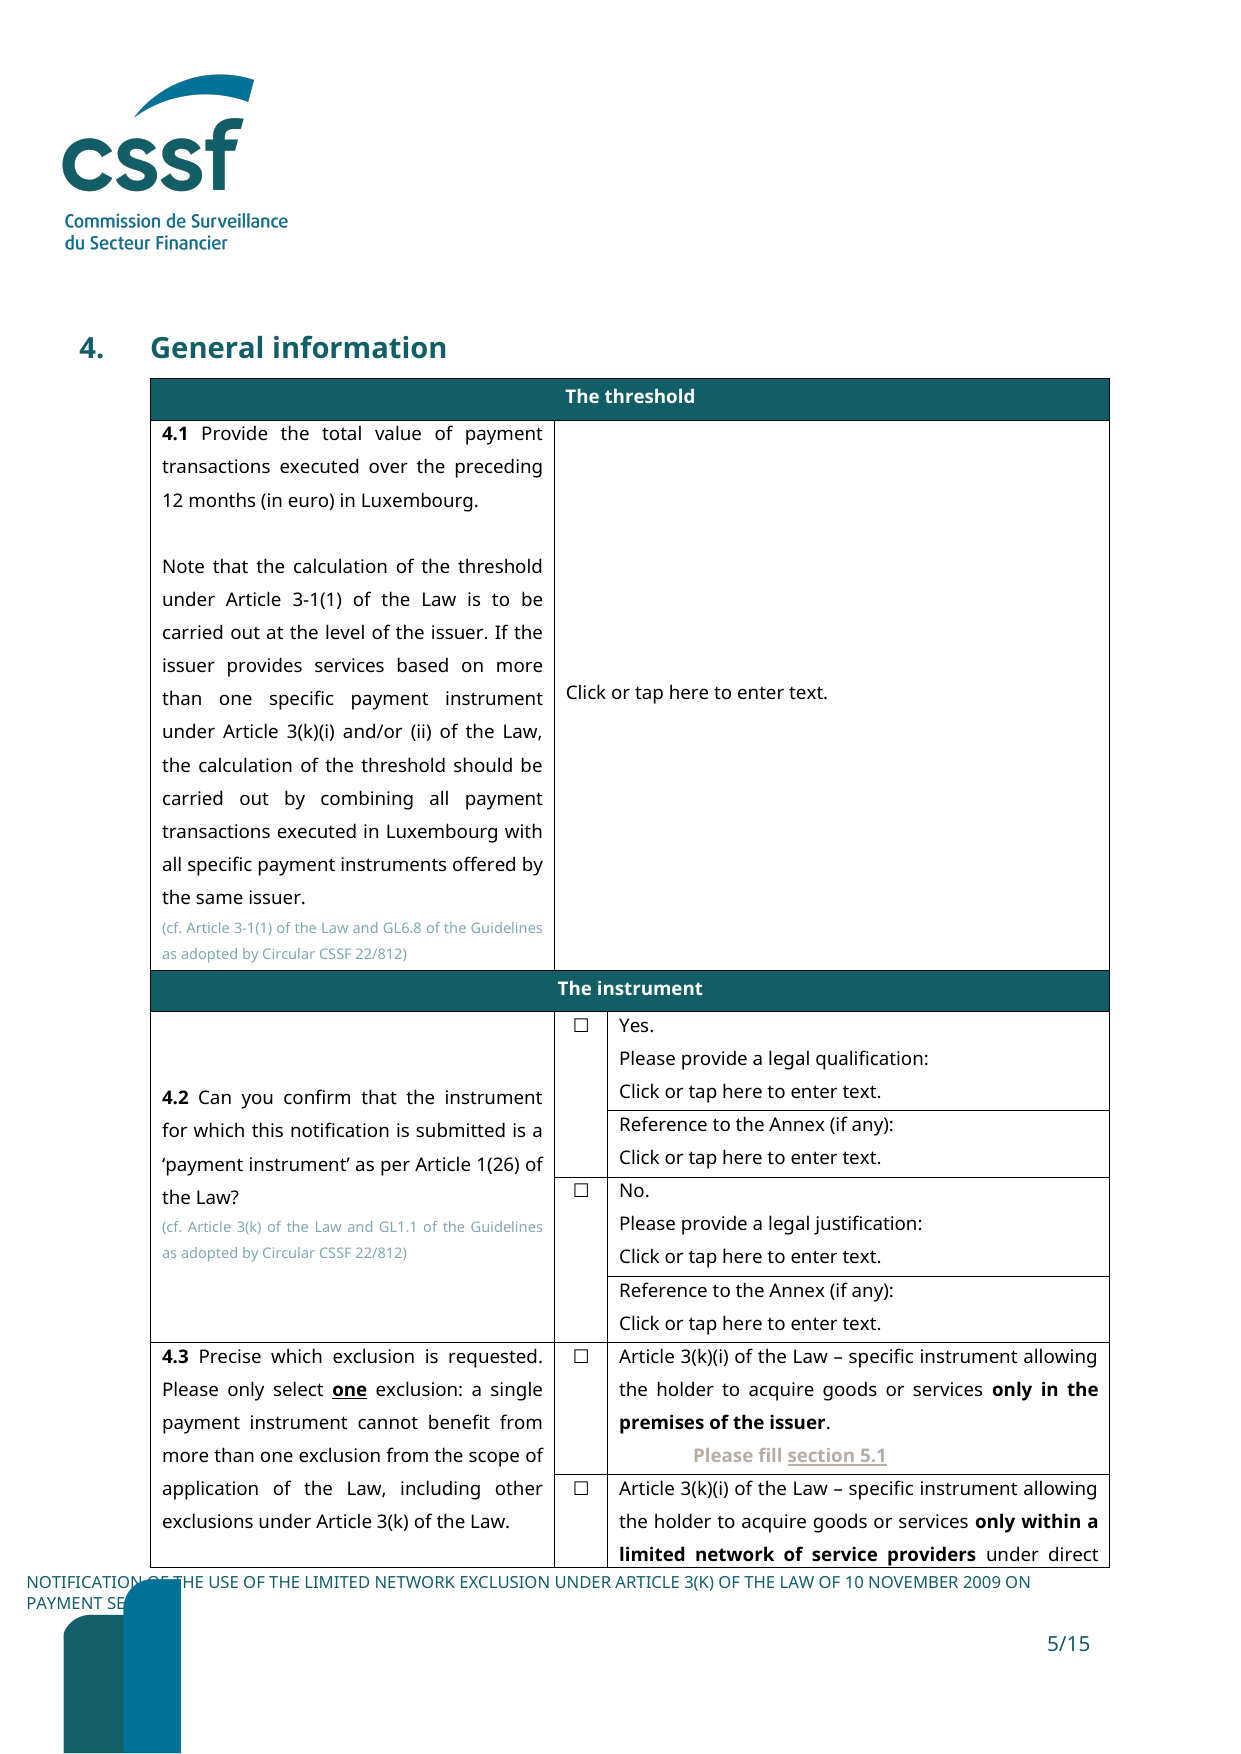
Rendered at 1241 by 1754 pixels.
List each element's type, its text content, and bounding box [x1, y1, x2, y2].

table_cell Reference to the Annex (if any): [608, 1111, 1109, 1177]
table_header The threshold [151, 379, 1109, 420]
picture [62, 1579, 145, 1752]
table_cell Reference to the Annex (if any): [608, 1277, 1109, 1342]
table_cell The instrument [151, 971, 1109, 1011]
table_cell 4.1 Provide the total value of payment transactions executed over the preceding 12 months (in euro) in Luxembourg. Note that the calculation of the threshold under Article 3-1(1) of the Law is to be carried out at the level of the issuer. If the issuer provides services based on more than one specific payment instrument under Article 3(k)(i) and/or (ii) of the Law, the calculation of the threshold should be carried out by combining all payment transactions executed in Luxembourg with all specific payment instruments offered by the same issuer. (cf. Article 3-1(1) of the Law and GL6.8 of the Guidelines as adopted by Circular CSSF 22/812) [151, 421, 554, 970]
table_cell 4.2 Can you confirm that the instrument for which this notification is submitted is a ‘payment instrument’ as per Article 1(26) of the Law? (cf. Article 3(k) of the Law and GL1.1 of the Guidelines as adopted by Circular CSSF 22/812) [151, 1012, 554, 1342]
table_cell Yes. Please provide a legal qualification: [608, 1012, 1109, 1110]
table_cell Article 3(k)(i) of the Law – specific instrument allowing the holder to acquire goods or services only in the premises of the issuer. Please fill section 5.1 [608, 1343, 1109, 1474]
table_cell No. Please provide a legal justification: [608, 1178, 1109, 1276]
table_cell 4.3 Precise which exclusion is requested. Please only select one exclusion: a single payment instrument cannot benefit from more than one exclusion from the scope of application of the Law, including other exclusions under Article 3(k) of the Law. (cf. GL1.11 of the Guidelines as adopted by Circular CSSF 22/812) [151, 1343, 554, 1567]
picture [62, 73, 289, 251]
subtitle General information [79, 328, 1090, 366]
